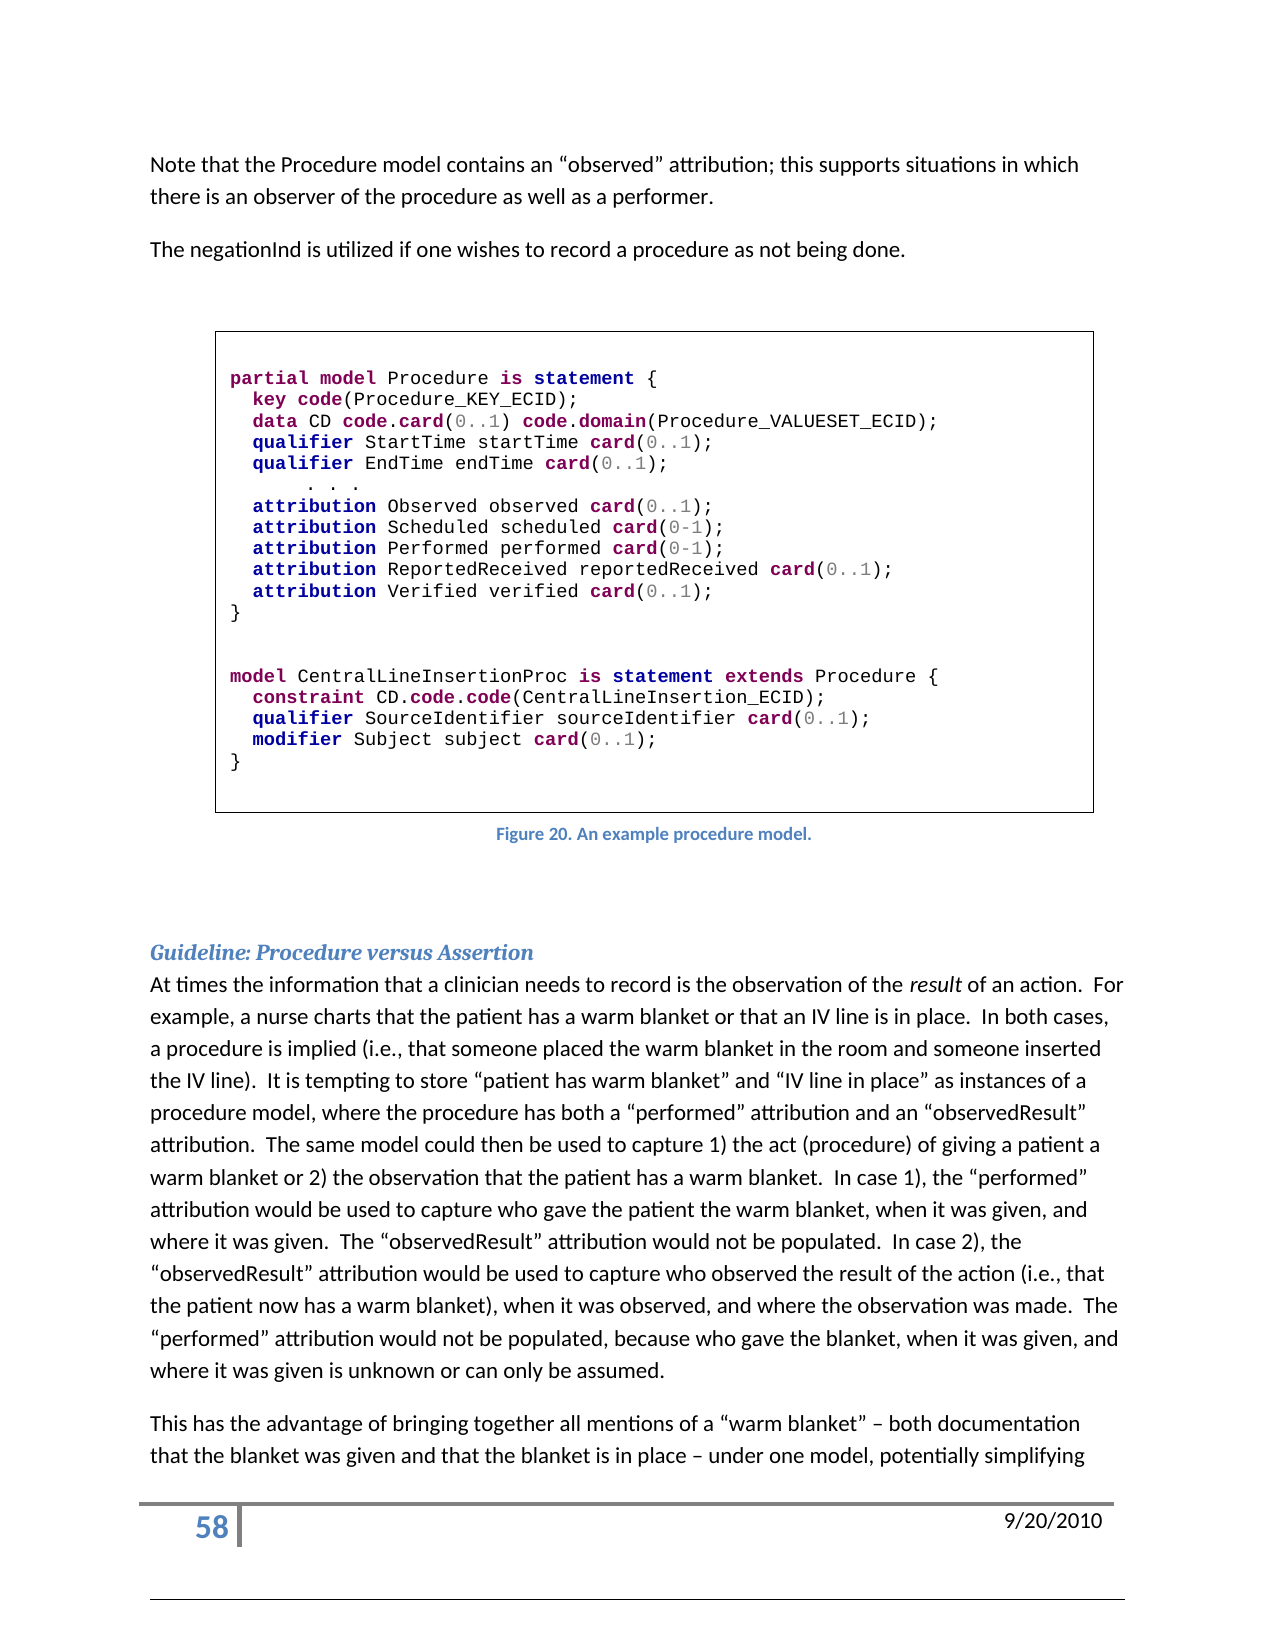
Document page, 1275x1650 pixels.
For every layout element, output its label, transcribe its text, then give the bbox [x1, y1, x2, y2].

text Note that the Procedure model contains an “observed” attribution; this supports situations in which there is an observer of the procedure as well as a performer. [150, 150, 1125, 210]
subtitle Guideline: Procedure versus Assertion [150, 939, 1125, 966]
text At times the information that a clinician needs to record is the observation of the result of an action. For example, a nurse charts that the patient has a warm blanket or that an IV line is in place. In both cases, a procedure is implied (i.e., that someone placed the warm blanket in the room and someone inserted the IV line). It is tempting to store “patient has warm blanket” and “IV line in place” as instances of a procedure model, where the procedure has both a “performed” attribution and an “observedResult” attribution. The same model could then be used to capture 1) the act (procedure) of giving a patient a warm blanket or 2) the observation that the patient has a warm blanket. In case 1), the “performed” attribution would be used to capture who gave the patient the warm blanket, when it was given, and where it was given. The “observedResult” attribution would not be populated. In case 2), the “observedResult” attribution would be used to capture who observed the result of the action (i.e., that the patient now has a warm blanket), when it was observed, and where the observation was made. The “performed” attribution would not be populated, because who gave the blanket, when it was given, and where it was given is unknown or can only be assumed. [150, 970, 1125, 1384]
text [150, 1409, 1125, 1469]
text The negationInd is utilized if one wishes to record a procedure as not being done. [150, 235, 1125, 263]
